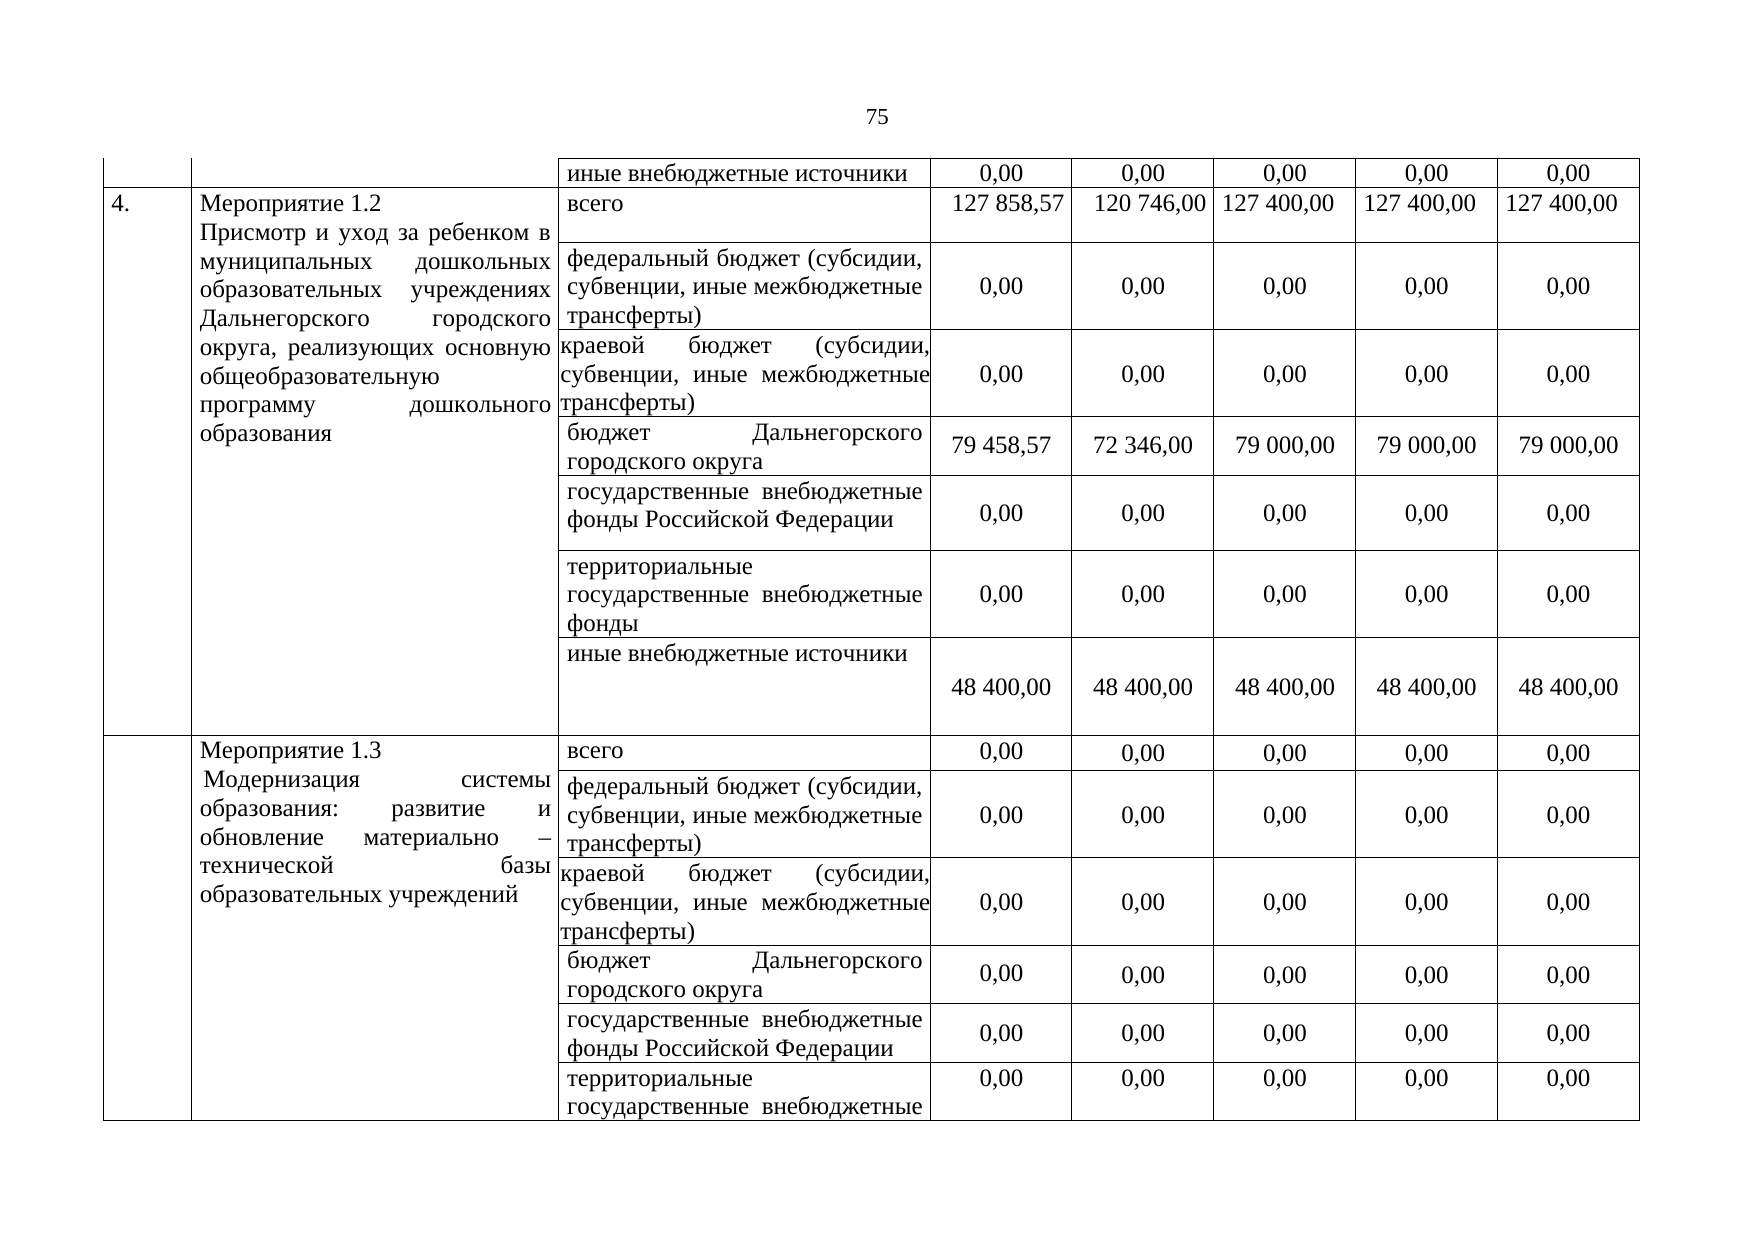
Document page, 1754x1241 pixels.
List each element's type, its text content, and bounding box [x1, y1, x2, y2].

table_cell 79 000,00 [1214, 417, 1355, 475]
table_cell 48 400,00 [1214, 638, 1355, 734]
table_cell 127 400,00 [1356, 188, 1497, 242]
table_cell 0,00 [1214, 771, 1355, 857]
table_cell иные внебюджетные источники [559, 159, 930, 187]
table_cell Мероприятие 1.3 Модернизация системы образования: развитие и обновление материально – технической базы образовательных учреждений [192, 736, 558, 1120]
table_cell 0,00 [931, 771, 1071, 857]
table_cell 0,00 [1072, 159, 1213, 187]
table_cell 127 400,00 [1498, 188, 1639, 242]
table_cell 0,00 [1356, 551, 1497, 637]
table_cell государственные внебюджетные фонды Российской Федерации [559, 476, 930, 550]
table_cell иные внебюджетные источники [559, 638, 930, 734]
table_cell всего [559, 736, 930, 770]
table_cell краевой бюджет (субсидии, субвенции, иные межбюджетные трансферты) [559, 858, 930, 944]
table_cell всего [559, 188, 930, 242]
table_cell 0,00 [1498, 736, 1639, 770]
table_cell 48 400,00 [1498, 638, 1639, 734]
table_cell 0,00 [1498, 1063, 1639, 1120]
table_cell 0,00 [1214, 551, 1355, 637]
table_cell 0,00 [1356, 1004, 1497, 1062]
table_cell 0,00 [931, 243, 1071, 329]
table_cell 127 858,57 [931, 188, 1071, 242]
table_cell 0,00 [1214, 1063, 1355, 1120]
table_cell 0,00 [1498, 476, 1639, 550]
table_cell 0,00 [1214, 243, 1355, 329]
table_cell 0,00 [1214, 946, 1355, 1003]
table_cell 0,00 [1356, 159, 1497, 187]
table_cell 0,00 [931, 1004, 1071, 1062]
table_cell 0,00 [1072, 551, 1213, 637]
table_cell 0,00 [931, 858, 1071, 944]
table_cell 0,00 [1072, 1063, 1213, 1120]
table_cell 0,00 [1498, 946, 1639, 1003]
table_cell 0,00 [1214, 1004, 1355, 1062]
table_cell 0,00 [1498, 330, 1639, 416]
table_cell 79 000,00 [1498, 417, 1639, 475]
table_cell 120 746,00 [1072, 188, 1213, 242]
table_cell 0,00 [1498, 159, 1639, 187]
table_cell [104, 736, 191, 1120]
table_cell 0,00 [1072, 476, 1213, 550]
table_cell государственные внебюджетные фонды Российской Федерации [559, 1004, 930, 1062]
table_cell краевой бюджет (субсидии, субвенции, иные межбюджетные трансферты) [559, 330, 930, 416]
table_cell 0,00 [1356, 243, 1497, 329]
table_cell 0,00 [1356, 476, 1497, 550]
table_cell 0,00 [931, 330, 1071, 416]
table_cell 0,00 [1498, 551, 1639, 637]
table_cell 0,00 [1072, 858, 1213, 944]
table_cell бюджет Дальнегорского городского округа [559, 417, 930, 475]
table_cell 0,00 [1214, 476, 1355, 550]
table_cell 0,00 [1498, 243, 1639, 329]
table_cell 0,00 [1072, 736, 1213, 770]
table_cell 0,00 [1356, 330, 1497, 416]
table_cell 0,00 [1356, 858, 1497, 944]
table_cell 79 458,57 [931, 417, 1071, 475]
table_cell 0,00 [931, 551, 1071, 637]
table_cell федеральный бюджет (субсидии, субвенции, иные межбюджетные трансферты) [559, 243, 930, 329]
table_cell территориальные государственные внебюджетные фонды [559, 551, 930, 637]
table_cell 79 000,00 [1356, 417, 1497, 475]
table_cell 0,00 [1498, 858, 1639, 944]
table_cell 0,00 [1356, 736, 1497, 770]
table_cell 0,00 [931, 946, 1071, 1003]
table_cell федеральный бюджет (субсидии, субвенции, иные межбюджетные трансферты) [559, 771, 930, 857]
table_cell 0,00 [931, 476, 1071, 550]
table_cell 0,00 [1072, 946, 1213, 1003]
table_cell 48 400,00 [931, 638, 1071, 734]
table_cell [559, 1063, 930, 1120]
table_cell 0,00 [1072, 330, 1213, 416]
table_cell 0,00 [1072, 771, 1213, 857]
table_cell 0,00 [1498, 771, 1639, 857]
table_cell 0,00 [1214, 159, 1355, 187]
table_cell 0,00 [1214, 330, 1355, 416]
table_cell 48 400,00 [1356, 638, 1497, 734]
table_cell 0,00 [1072, 243, 1213, 329]
table_cell 127 400,00 [1214, 188, 1355, 242]
table_cell 0,00 [1214, 858, 1355, 944]
table_cell 0,00 [1214, 736, 1355, 770]
table_cell 4. [104, 188, 191, 734]
table_cell 0,00 [1498, 1004, 1639, 1062]
table_cell 72 346,00 [1072, 417, 1213, 475]
table_cell 0,00 [1072, 1004, 1213, 1062]
table_cell 0,00 [931, 736, 1071, 770]
table_cell 0,00 [1356, 1063, 1497, 1120]
table_cell 0,00 [931, 159, 1071, 187]
table_cell 48 400,00 [1072, 638, 1213, 734]
table_cell бюджет Дальнегорского городского округа [559, 946, 930, 1003]
table_cell 0,00 [931, 1063, 1071, 1120]
table_cell 0,00 [1356, 771, 1497, 857]
table_cell Мероприятие 1.2 Присмотр и уход за ребенком в муниципальных дошкольных образовательных учреждениях Дальнегорского городского округа, реализующих основную общеобразовательную программу дошкольного образования [192, 188, 558, 734]
table_cell 0,00 [1356, 946, 1497, 1003]
